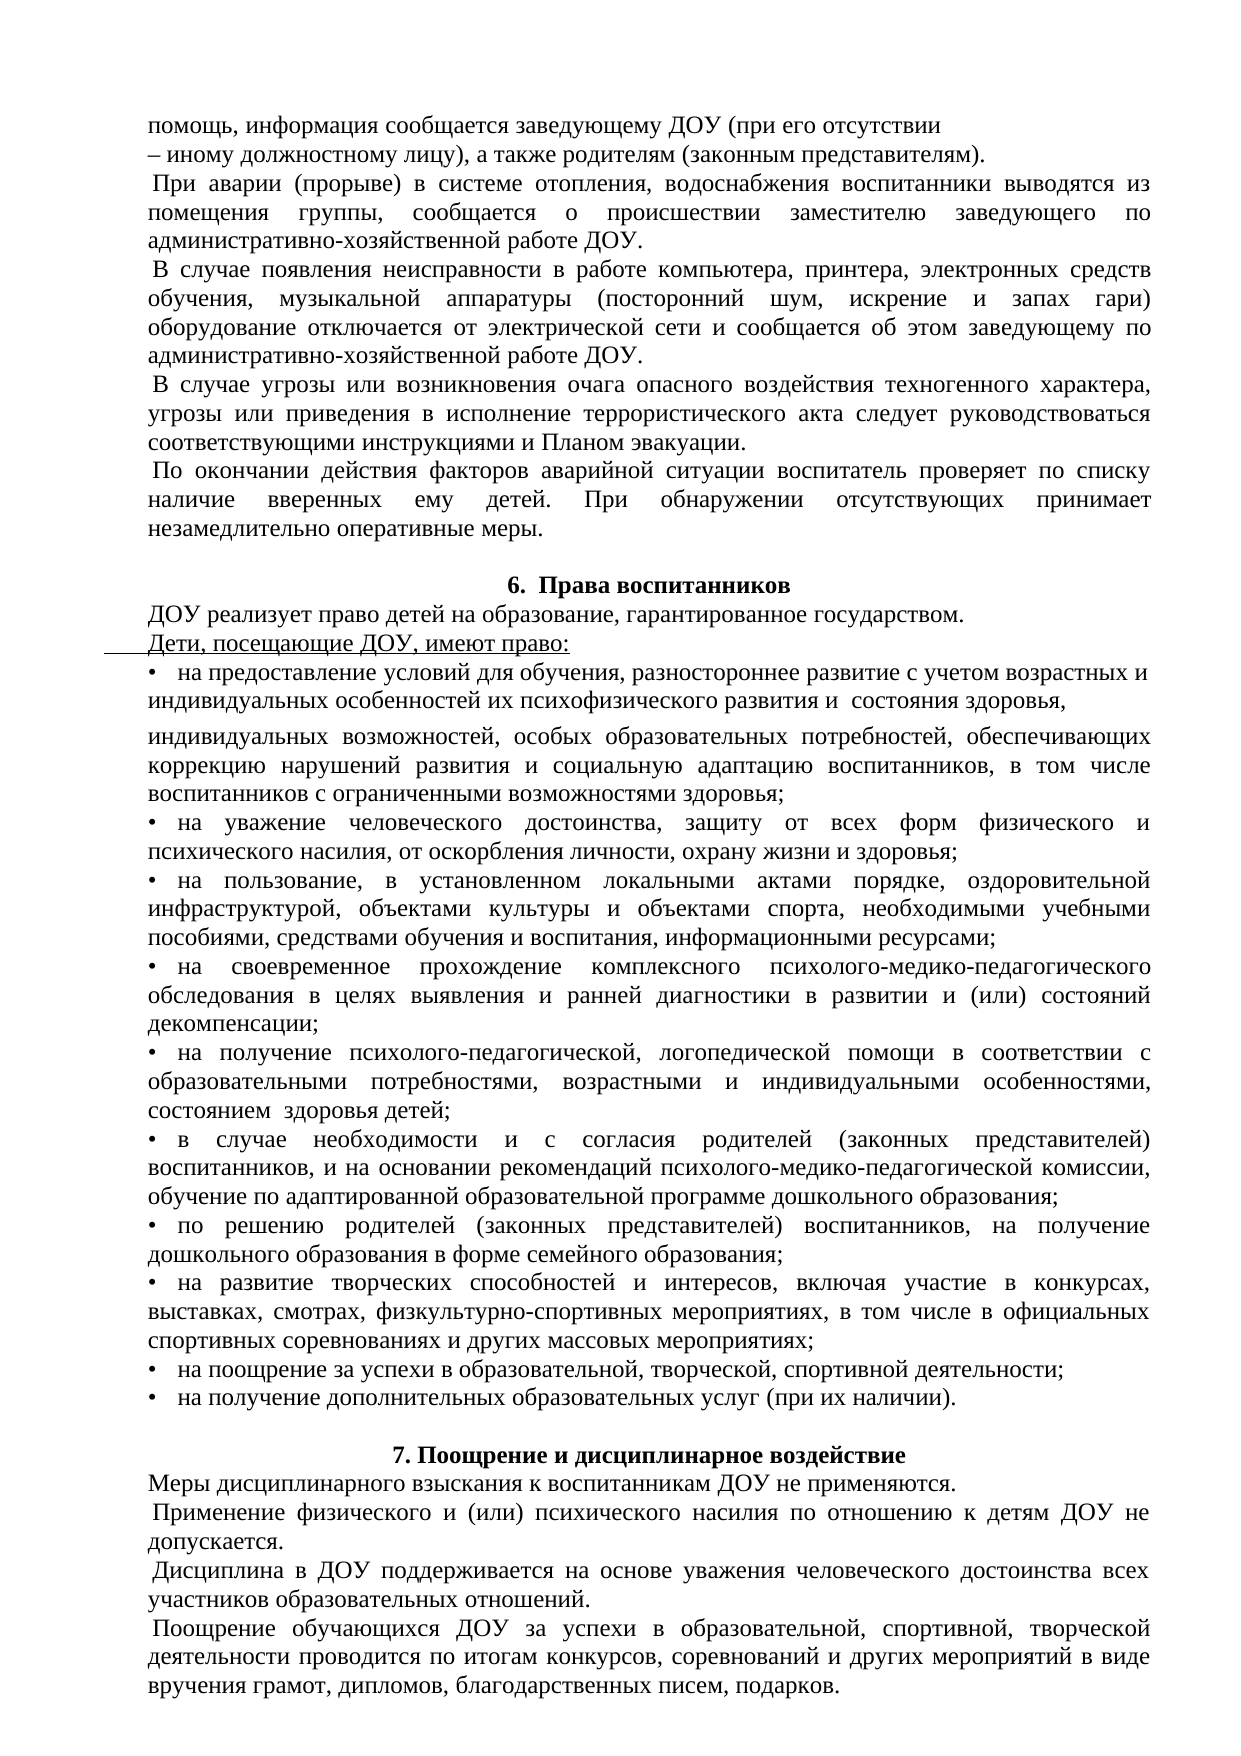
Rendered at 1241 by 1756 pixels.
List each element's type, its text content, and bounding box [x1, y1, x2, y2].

text – иному должностному лицу), а также родителям (законным представителям). [148, 139, 1182, 168]
list на предоставление условий для обучения, разностороннее развитие с учетом возрастных и индивидуальных особенностей их психофизического развития и состояния здоровья, [148, 657, 1151, 714]
subtitle Поощрение и дисциплинарное воздействие [392, 1440, 1182, 1469]
list Меры дисциплинарного взыскания к воспитанникам ДОУ не применяются. [104, 1469, 1182, 1497]
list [148, 110, 1151, 139]
list на получение дополнительных образовательных услуг (при их наличии). [148, 1382, 1182, 1411]
list Поощрение обучающихся ДОУ за успехи в образовательной, спортивной, творческой деятельности проводится по итогам конкурсов, соревнований и других мероприятий в виде вручения грамот, дипломов, благодарственных писем, подарков. [148, 1613, 1151, 1699]
list По окончании действия факторов аварийной ситуации воспитатель проверяет по списку наличие вверенных ему детей. При обнаружении отсутствующих принимает незамедлительно оперативные меры. [148, 456, 1151, 542]
list на своевременное прохождение комплексного психолого-медико-педагогического обследования в целях выявления и ранней диагностики в развитии и (или) состояний декомпенсации; [148, 951, 1151, 1037]
list в случае необходимости и с согласия родителей (законных представителей) воспитанников, и на основании рекомендаций психолого-медико-педагогической комиссии, обучение по адаптированной образовательной программе дошкольного образования; [148, 1124, 1151, 1210]
list на пользование, в установленном локальными актами порядке, оздоровительной инфраструктурой, объектами культуры и объектами спорта, необходимыми учебными пособиями, средствами обучения и воспитания, информационными ресурсами; [148, 865, 1151, 951]
text индивидуальных возможностей, особых образовательных потребностей, обеспечивающих коррекцию нарушений развития и социальную адаптацию воспитанников, в том числе воспитанников с ограниченными возможностями здоровья; [148, 721, 1151, 807]
list ДОУ реализует право детей на образование, гарантированное государством. [104, 599, 1182, 628]
list Применение физического и (или) психического насилия по отношению к детям ДОУ не допускается. [148, 1497, 1151, 1555]
list В случае появления неисправности в работе компьютера, принтера, электронных средств обучения, музыкальной аппаратуры (посторонний шум, искрение и запах гари) оборудование отключается от электрической сети и сообщается об этом заведующему по административно-хозяйственной работе ДОУ. [148, 254, 1151, 369]
list Дисциплина в ДОУ поддерживается на основе уважения человеческого достоинства всех участников образовательных отношений. [148, 1555, 1151, 1612]
list В случае угрозы или возникновения очага опасного воздействия техногенного характера, угрозы или приведения в исполнение террористического акта следует руководствоваться соответствующими инструкциями и Планом эвакуации. [148, 369, 1151, 456]
list Дети, посещающие ДОУ, имеют право: [104, 628, 1182, 657]
list При аварии (прорыве) в системе отопления, водоснабжения воспитанники выводятся из помещения группы, сообщается о происшествии заместителю заведующего по административно-хозяйственной работе ДОУ. [148, 168, 1151, 254]
list по решению родителей (законных представителей) воспитанников, на получение дошкольного образования в форме семейного образования; [148, 1210, 1150, 1267]
list на развитие творческих способностей и интересов, включая участие в конкурсах, выставках, смотрах, физкультурно-спортивных мероприятиях, в том числе в официальных спортивных соревнованиях и других массовых мероприятиях; [148, 1267, 1150, 1354]
list на получение психолого-педагогической, логопедической помощи в соответствии с образовательными потребностями, возрастными и индивидуальными особенностями, состоянием здоровья детей; [148, 1037, 1151, 1123]
list на уважение человеческого достоинства, защиту от всех форм физического и психического насилия, от оскорбления личности, охрану жизни и здоровья; [148, 807, 1151, 865]
list на поощрение за успехи в образовательной, творческой, спортивной деятельности; [148, 1354, 1182, 1382]
subtitle Права воспитанников [507, 571, 1182, 599]
